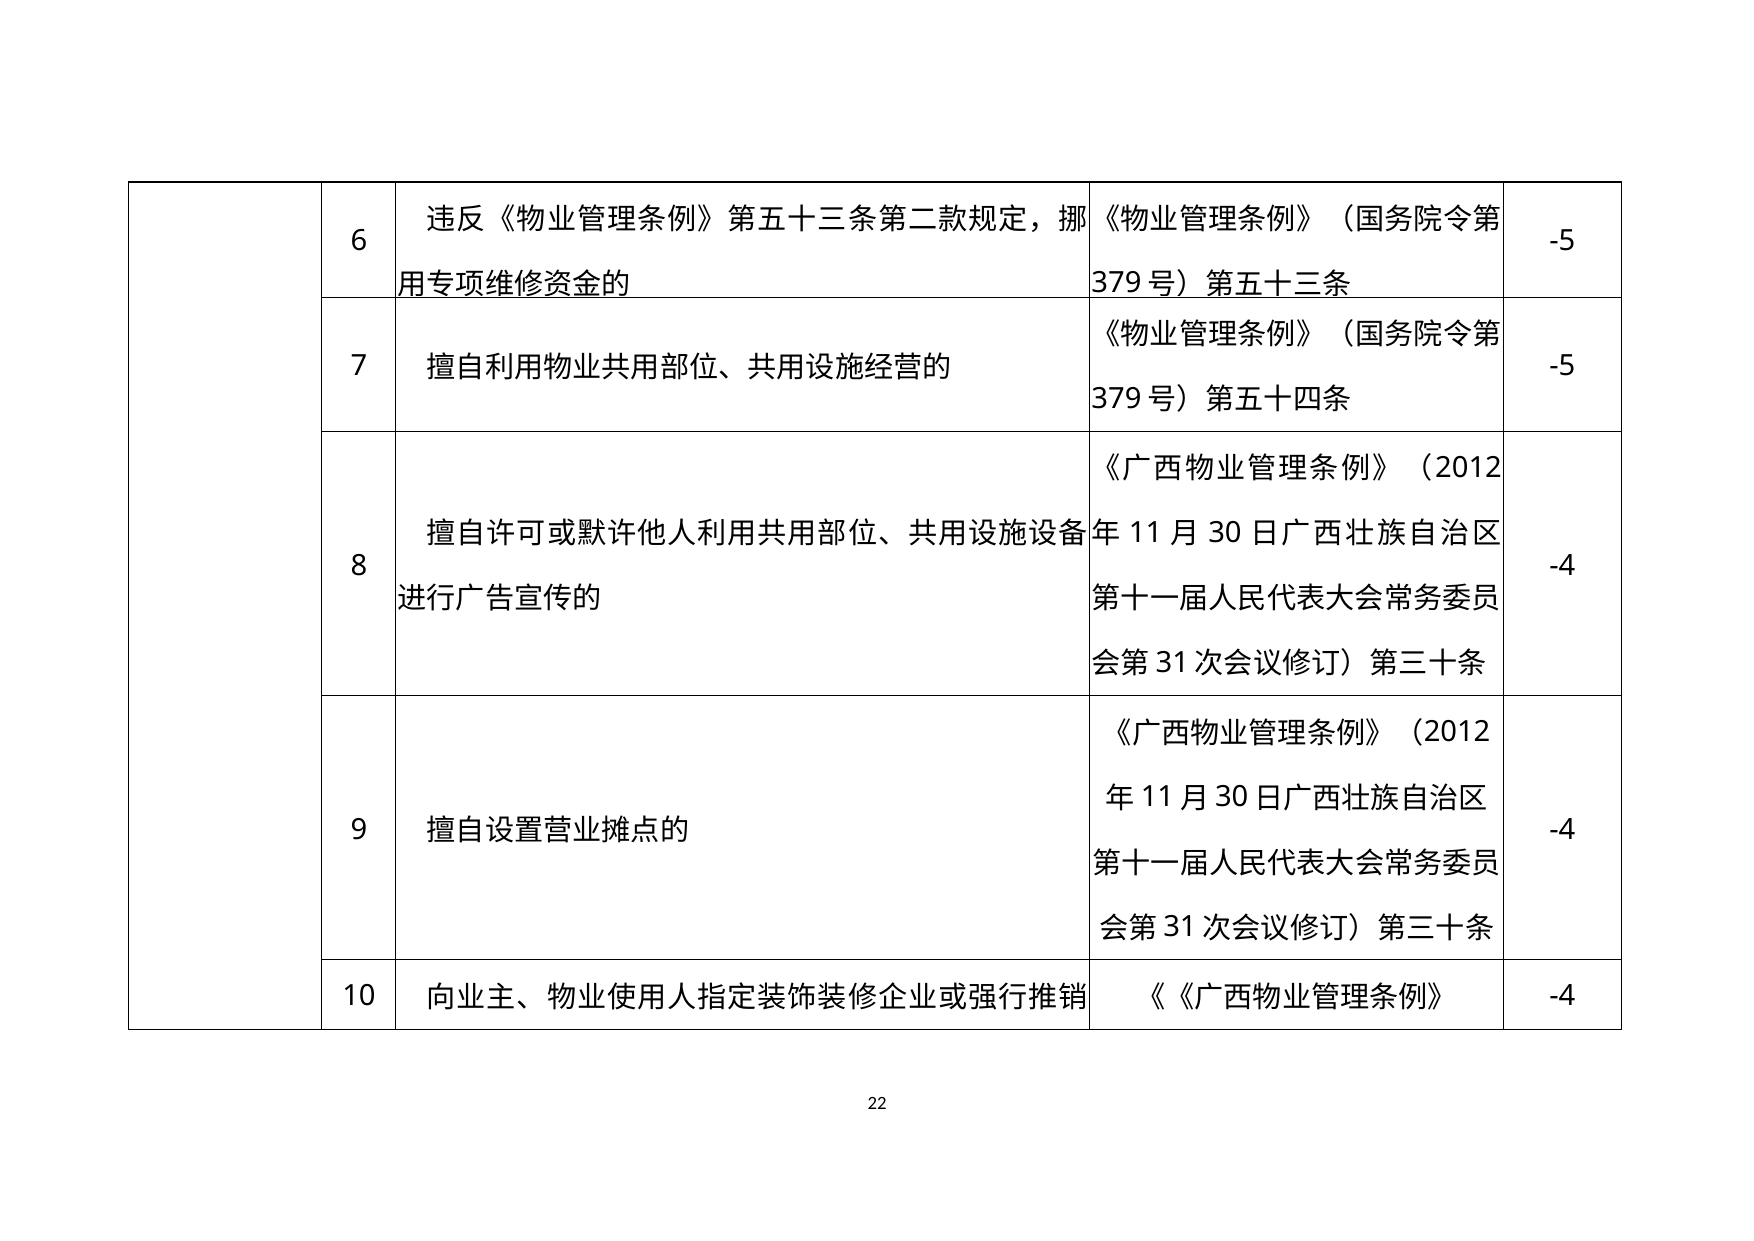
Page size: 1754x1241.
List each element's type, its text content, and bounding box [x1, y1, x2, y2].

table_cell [396, 960, 1089, 1028]
table_cell -5 [1504, 298, 1621, 431]
table_cell 擅自许可或默许他人利用共用部位、共用设施设备进行广告宣传的 [396, 432, 1089, 695]
table_cell 《广西物业管理条例》（广西壮族自治区第十一届人民代表大会常务委员会第31次会议修订）第三十条 [1090, 432, 1503, 695]
table_cell -4 [1504, 960, 1621, 1028]
table_cell 《物业管理条例》（国务院令第379号）第五十三条 [1090, 183, 1503, 297]
table_cell 9 [322, 696, 395, 959]
table_cell 10 [322, 960, 395, 1028]
table_cell 6 [322, 183, 395, 297]
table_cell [1090, 960, 1503, 1028]
table_cell -4 [1504, 696, 1621, 959]
table_cell -4 [1504, 432, 1621, 695]
table_cell 《物业管理条例》（国务院令第379号）第五十四条 [1090, 298, 1503, 431]
table_cell 8 [322, 432, 395, 695]
table_cell 《广西物业管理条例》（广西壮族自治区第十一届人民代表大会常务委员会第31次会议修订）第三十条 [1090, 696, 1503, 959]
table_cell -5 [1504, 183, 1621, 297]
table_cell 擅自利用物业共用部位、共用设施经营的 [396, 298, 1089, 431]
table_cell 违反《物业管理条例》第五十三条第二款规定，挪用专项维修资金的 [396, 183, 1089, 297]
table_cell 擅自设置营业摊点的 [396, 696, 1089, 959]
table_cell 7 [322, 298, 395, 431]
